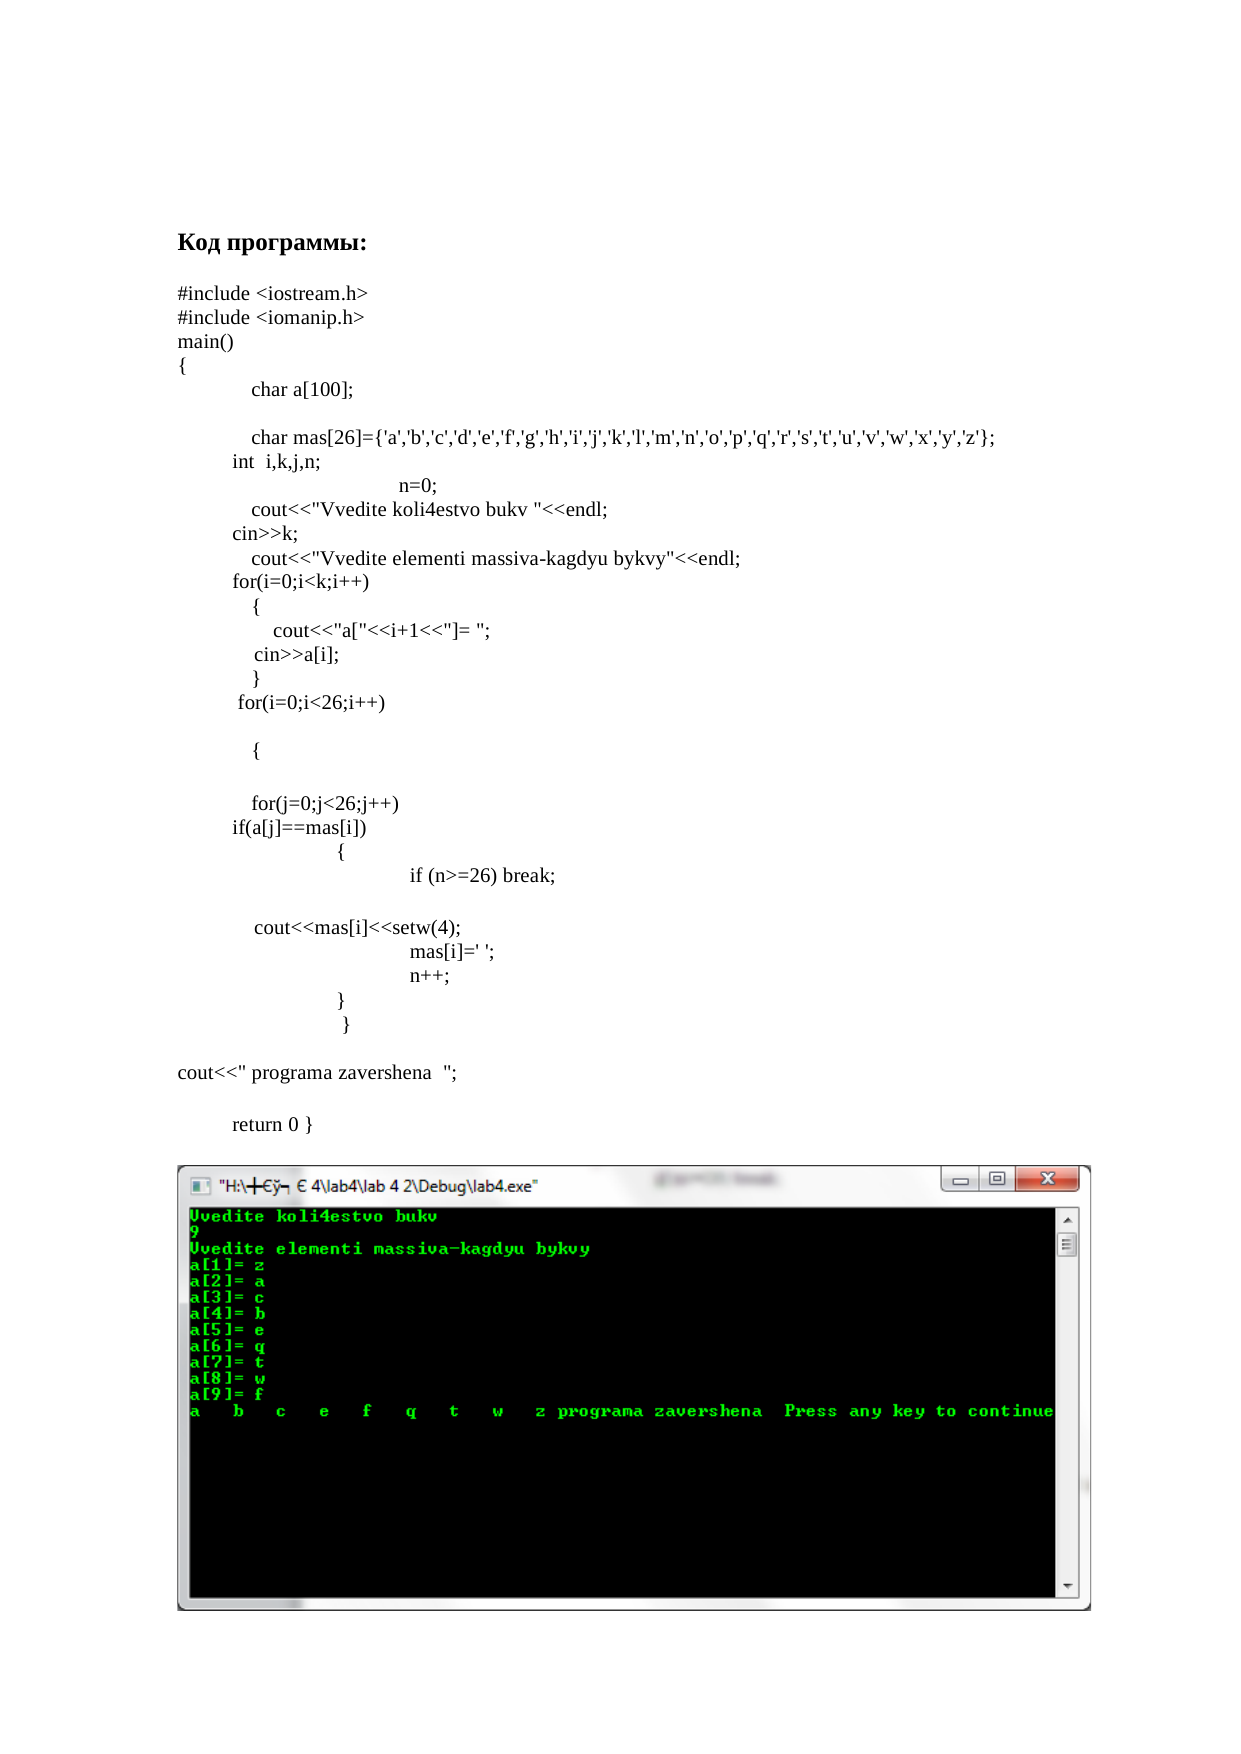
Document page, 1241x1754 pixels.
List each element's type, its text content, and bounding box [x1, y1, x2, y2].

text main() [177, 329, 1152, 353]
text { [177, 838, 1152, 863]
text cout<<"a["<<i+1<<"]= "; [177, 617, 1152, 642]
text mas[i]=' '; [177, 939, 1152, 963]
text cin>>k; [177, 521, 1152, 545]
text #include <iostream.h> [177, 281, 1152, 305]
text } [177, 1011, 1152, 1036]
text cout<<" programa zavershena "; [177, 1059, 1152, 1084]
text { [177, 738, 1152, 762]
text cout<<"Vvedite koli4estvo bukv "<<endl; [177, 497, 1152, 521]
text for(i=0;i<26;i++) [177, 690, 1152, 714]
text char a[100]; [177, 377, 1152, 401]
text int i,k,j,n; [177, 449, 1152, 473]
text n=0; [177, 473, 1152, 497]
text { [177, 593, 1152, 617]
text return 0 } [177, 1112, 1152, 1136]
text Код программы: [177, 226, 1152, 256]
text { [177, 353, 1152, 377]
text cout<<mas[i]<<setw(4); [177, 915, 1152, 939]
text cin>>a[i]; [177, 642, 1152, 666]
text if (n>=26) break; [177, 863, 1152, 887]
text } [177, 666, 1152, 690]
text n++; [177, 963, 1152, 987]
text if(a[j]==mas[i]) [177, 814, 1152, 838]
text } [177, 987, 1152, 1011]
text char mas[26]={'a','b','c','d','e','f','g','h','i','j','k','l','m','n','o','p','q','r','s','t','u','v','w','x','y','z'}; [177, 425, 1152, 449]
picture [177, 1165, 1092, 1611]
text #include <iomanip.h> [177, 305, 1152, 329]
text for(i=0;i<k;i++) [177, 569, 1152, 593]
text for(j=0;j<26;j++) [177, 790, 1152, 814]
text cout<<"Vvedite elementi massiva-kagdyu bykvy"<<endl; [177, 545, 1152, 569]
